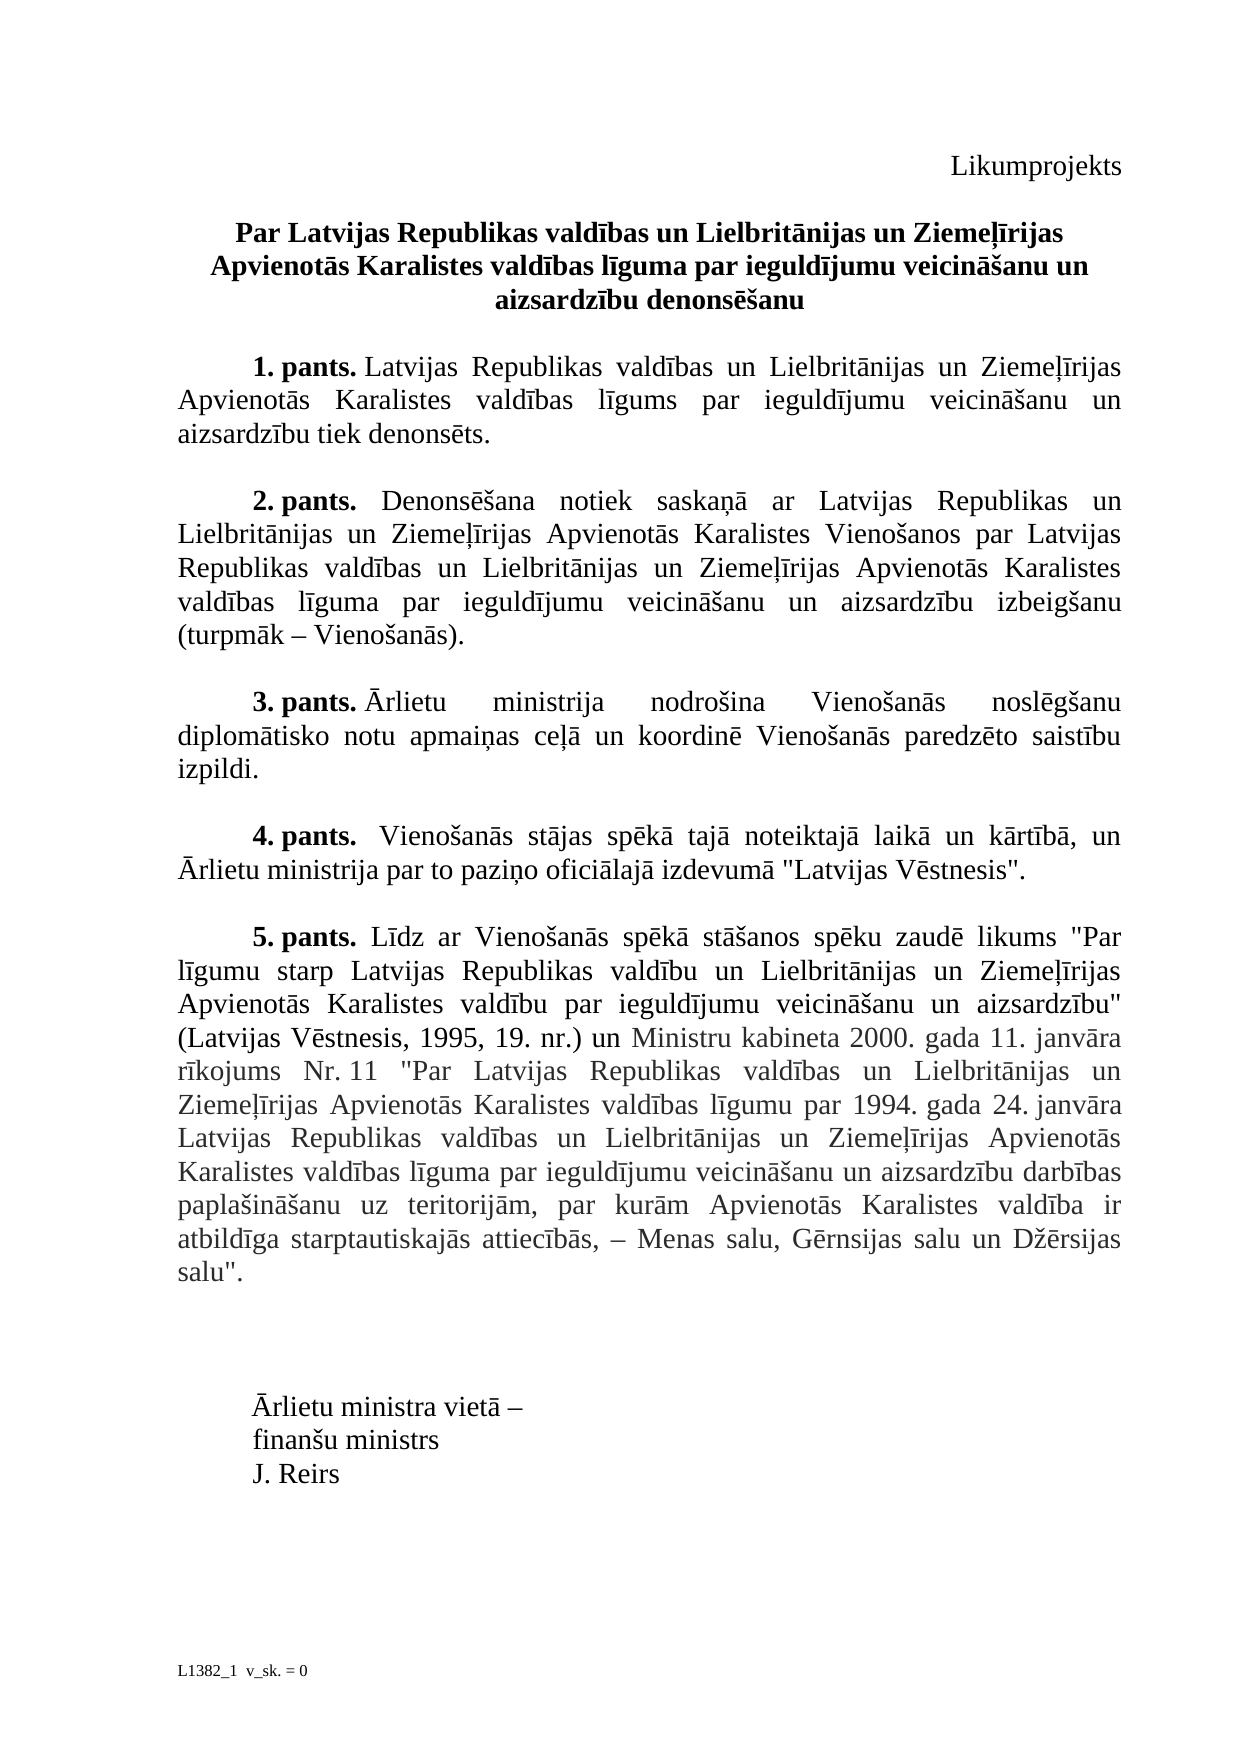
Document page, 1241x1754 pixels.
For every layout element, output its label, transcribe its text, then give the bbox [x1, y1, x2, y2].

text 2. pants. Denonsēšana notiek saskaņā ar Latvijas Republikas un Lielbritānijas un Ziemeļīrijas Apvienotās Karalistes Vienošanos par Latvijas Republikas valdības un Lielbritānijas un Ziemeļīrijas Apvienotās Karalistes valdības līguma par ieguldījumu veicināšanu un aizsardzību izbeigšanu (turpmāk – Vienošanās). [177, 483, 1122, 651]
text 5. pants. Līdz ar Vienošanās spēkā stāšanos spēku zaudē likums "Par līgumu starp Latvijas Republikas valdību un Lielbritānijas un Ziemeļīrijas Apvienotās Karalistes valdību par ieguldījumu veicināšanu un aizsardzību" (Latvijas Vēstnesis, 1995, 19. nr.) un Ministru kabineta 2000. gada 11. janvāra rīkojums Nr. 11 "Par Latvijas Republikas valdības un Lielbritānijas un Ziemeļīrijas Apvienotās Karalistes valdības līgumu par 1994. gada 24. janvāra Latvijas Republikas valdības un Lielbritānijas un Ziemeļīrijas Apvienotās Karalistes valdības līguma par ieguldījumu veicināšanu un aizsardzību darbības paplašināšanu uz teritorijām, par kurām Apvienotās Karalistes valdība ir atbildīga starptautiskajās attiecībās, – Menas salu, Gērnsijas salu un Džērsijas salu". [177, 919, 1122, 1288]
text 4. pants. Vienošanās stājas spēkā tajā noteiktajā laikā un kārtībā, un Ārlietu ministrija par to paziņo oficiālajā izdevumā "Latvijas Vēstnesis". [177, 818, 1122, 886]
text Ārlietu ministra vietā – [177, 1389, 1122, 1422]
text 1. pants. Latvijas Republikas valdības un Lielbritānijas un Ziemeļīrijas Apvienotās Karalistes valdības līgums par ieguldījumu veicināšanu un aizsardzību tiek denonsēts. [177, 349, 1122, 449]
text Par Latvijas Republikas valdības un Lielbritānijas un Ziemeļīrijas Apvienotās Karalistes valdības līguma par ieguldījumu veicināšanu un aizsardzību denonsēšanu [177, 215, 1122, 315]
text 3. pants. Ārlietu ministrija nodrošina Vienošanās noslēgšanu diplomātisko notu apmaiņas ceļā un koordinē Vienošanās paredzēto saistību izpildi. [177, 684, 1122, 785]
text finanšu ministrs [177, 1422, 1122, 1456]
text J. Reirs [177, 1456, 1122, 1489]
text Likumprojekts [177, 148, 1122, 181]
